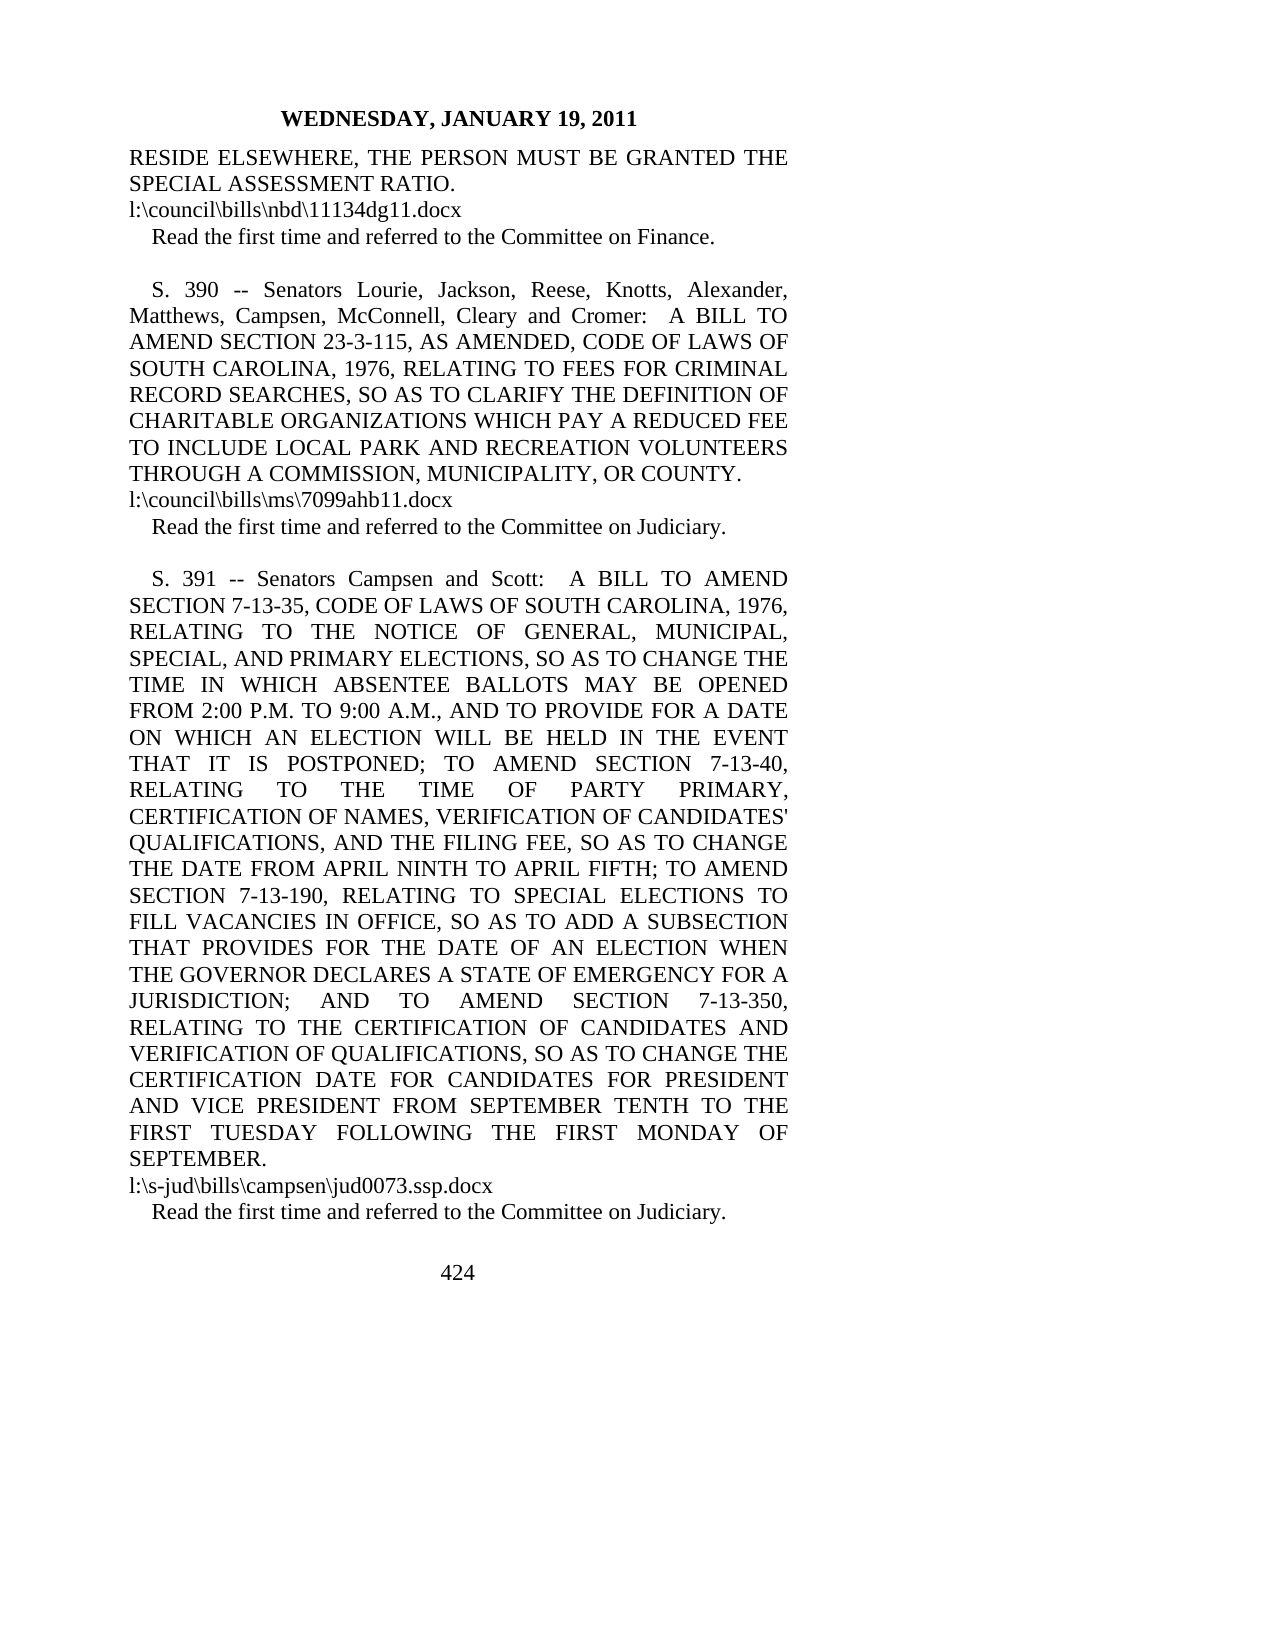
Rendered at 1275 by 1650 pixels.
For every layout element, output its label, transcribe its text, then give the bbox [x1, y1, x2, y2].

text l:\council\bills\ms\7099ahb11.docx [129, 486, 789, 513]
text S. 391 -- Senators Campsen and Scott: A BILL TO AMEND SECTION 7-13-35, CODE OF LAWS OF SOUTH CAROLINA, 1976, RELATING TO THE NOTICE OF GENERAL, MUNICIPAL, SPECIAL, AND PRIMARY ELECTIONS, SO AS TO CHANGE THE TIME IN WHICH ABSENTEE BALLOTS MAY BE OPENED FROM 2:00 P.M. TO 9:00 A.M., AND TO PROVIDE FOR A DATE ON WHICH AN ELECTION WILL BE HELD IN THE EVENT THAT IT IS POSTPONED; TO AMEND SECTION 7-13-40, RELATING TO THE TIME OF PARTY PRIMARY, CERTIFICATION OF NAMES, VERIFICATION OF CANDIDATES' QUALIFICATIONS, AND THE FILING FEE, SO AS TO CHANGE THE DATE FROM APRIL NINTH TO APRIL FIFTH; TO AMEND SECTION 7-13-190, RELATING TO SPECIAL ELECTIONS TO FILL VACANCIES IN OFFICE, SO AS TO ADD A SUBSECTION THAT PROVIDES FOR THE DATE OF AN ELECTION WHEN THE GOVERNOR DECLARES A STATE OF EMERGENCY FOR A JURISDICTION; AND TO AMEND SECTION 7-13-350, RELATING TO THE CERTIFICATION OF CANDIDATES AND VERIFICATION OF QUALIFICATIONS, SO AS TO CHANGE THE CERTIFICATION DATE FOR CANDIDATES FOR PRESIDENT AND VICE PRESIDENT FROM SEPTEMBER TENTH TO THE FIRST TUESDAY FOLLOWING THE FIRST MONDAY OF SEPTEMBER. [129, 566, 789, 1172]
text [129, 144, 789, 197]
text Read the first time and referred to the Committee on Judiciary. [129, 513, 789, 539]
text S. 390 -- Senators Lourie, Jackson, Reese, Knotts, Alexander, Matthews, Campsen, McConnell, Cleary and Cromer: A BILL TO AMEND SECTION 23-3-115, AS AMENDED, CODE OF LAWS OF SOUTH CAROLINA, 1976, RELATING TO FEES FOR CRIMINAL RECORD SEARCHES, SO AS TO CLARIFY THE DEFINITION OF CHARITABLE ORGANIZATIONS WHICH PAY A REDUCED FEE TO INCLUDE LOCAL PARK AND RECREATION VOLUNTEERS THROUGH A COMMISSION, MUNICIPALITY, OR COUNTY. [129, 276, 789, 486]
text Read the first time and referred to the Committee on Finance. [129, 223, 789, 249]
text Read the first time and referred to the Committee on Judiciary. [129, 1198, 789, 1224]
text l:\s-jud\bills\campsen\jud0073.ssp.docx [129, 1172, 789, 1198]
text l:\council\bills\nbd\11134dg11.docx [129, 197, 789, 223]
